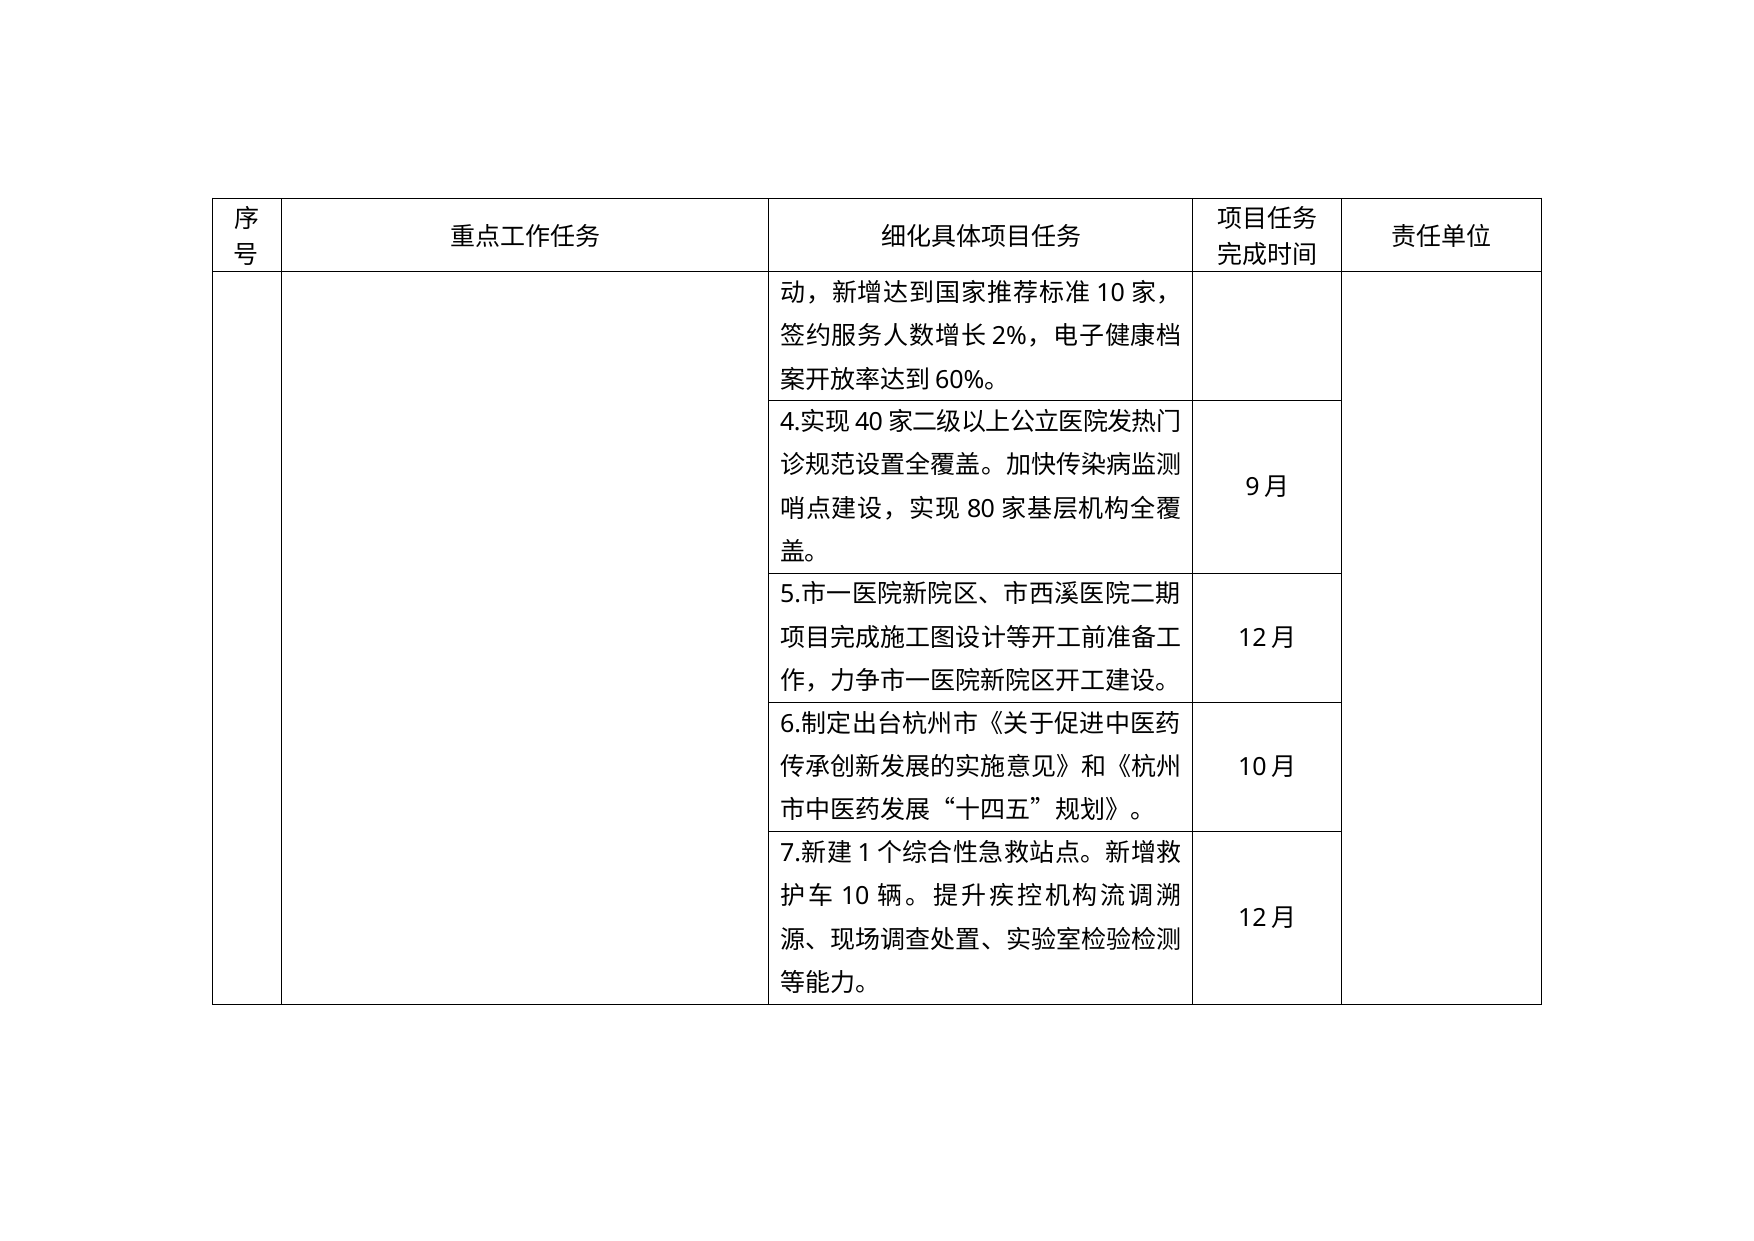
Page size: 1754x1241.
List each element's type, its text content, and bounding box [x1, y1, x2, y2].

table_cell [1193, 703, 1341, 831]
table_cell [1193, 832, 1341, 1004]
table_header 细化具体项目任务 [769, 199, 1192, 271]
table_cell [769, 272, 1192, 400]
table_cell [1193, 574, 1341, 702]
table_header 项目任务 完成时间 [1193, 199, 1341, 271]
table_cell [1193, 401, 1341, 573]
table_header 重点工作任务 [282, 199, 768, 271]
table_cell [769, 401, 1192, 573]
table_header 责任单位 [1342, 199, 1541, 271]
table_header 序号 [213, 199, 281, 271]
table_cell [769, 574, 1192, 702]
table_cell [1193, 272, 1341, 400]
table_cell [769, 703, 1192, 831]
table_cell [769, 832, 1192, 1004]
